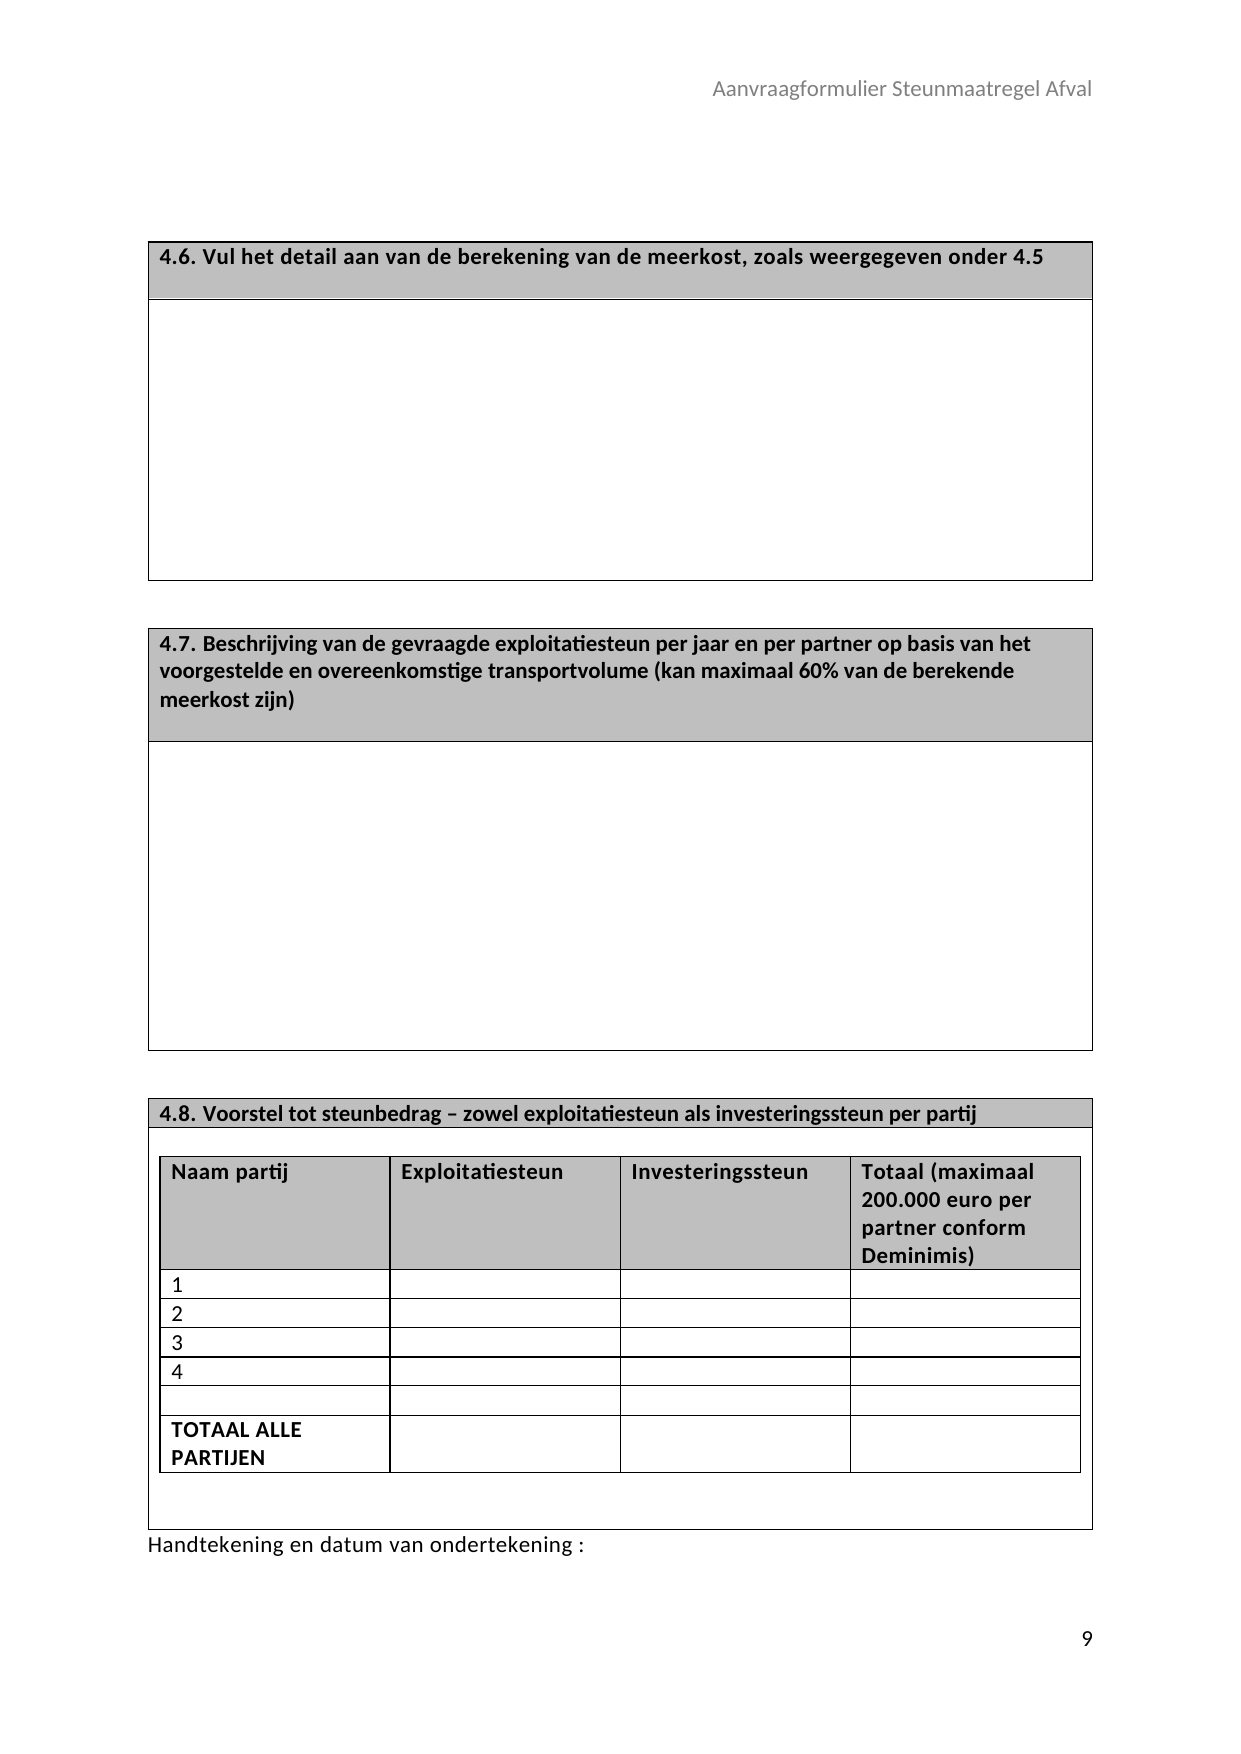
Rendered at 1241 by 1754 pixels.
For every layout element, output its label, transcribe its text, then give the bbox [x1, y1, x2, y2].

table_header 4.7. Beschrijving van de gevraagde exploitatiesteun per jaar en per partner op basis van het voorgestelde en overeenkomstige transportvolume (kan maximaal 60% van de berekende meerkost zijn) [149, 629, 1092, 741]
table_header 4.8. Voorstel tot steunbedrag – zowel exploitatiesteun als investeringssteun per partij [149, 1099, 1092, 1127]
text Handtekening en datum van ondertekening : [148, 1530, 1093, 1558]
table_header 4.6. Vul het detail aan van de berekening van de meerkost, zoals weergegeven onder 4.5 [149, 243, 1092, 298]
table_cell [149, 742, 1092, 1050]
table_cell [149, 1128, 1092, 1529]
table_cell [149, 300, 1092, 580]
